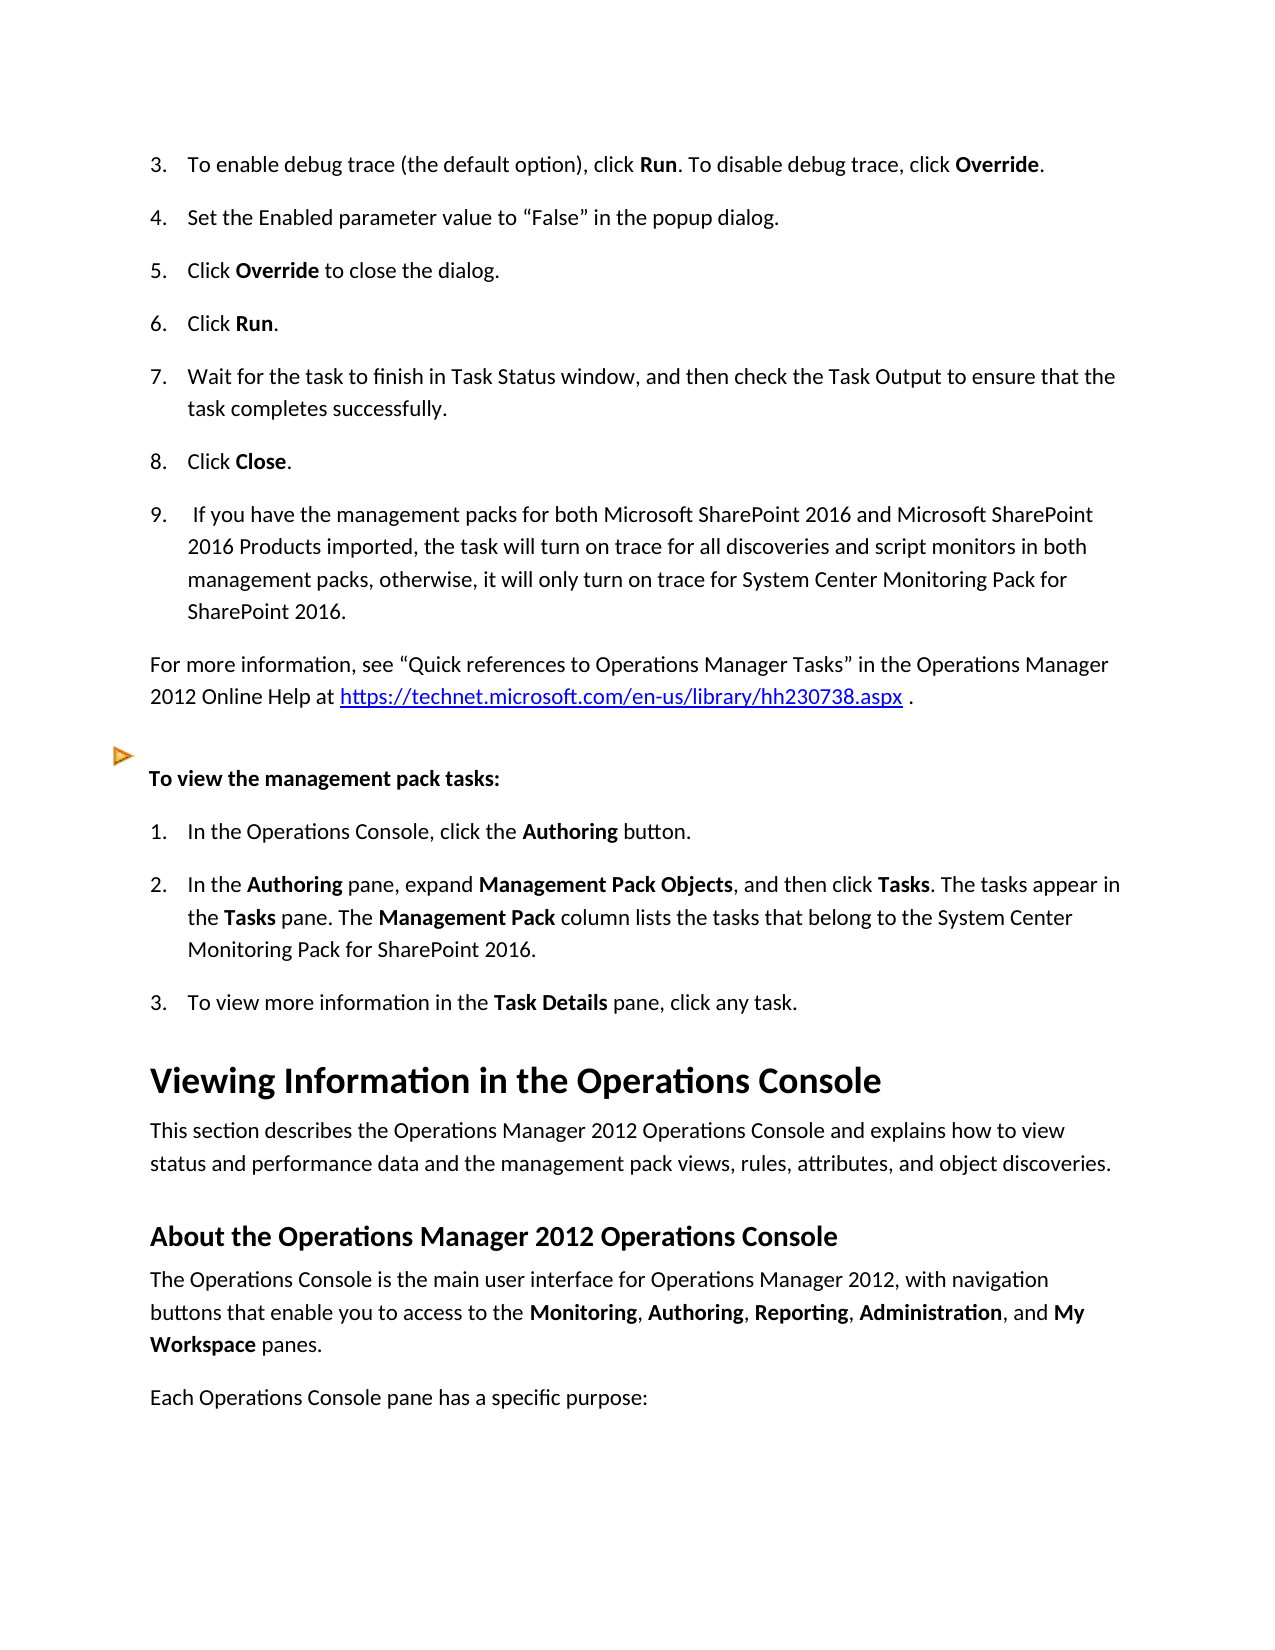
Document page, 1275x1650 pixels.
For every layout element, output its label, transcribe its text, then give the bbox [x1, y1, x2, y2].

list In the Authoring pane, expand Management Pack Objects, and then click Tasks. The tasks appear in the Tasks pane. The Management Pack column lists the tasks that belong to the System Center Monitoring Pack for SharePoint 2016. [150, 870, 1125, 963]
text Each Operations Console pane has a specific purpose: [150, 1383, 1125, 1411]
text This section describes the Operations Manager 2012 Operations Console and explains how to view status and performance data and the management pack views, rules, attributes, and object discoveries. [150, 1116, 1125, 1177]
list Click Run. [150, 309, 1125, 337]
list To view more information in the Task Details pane, click any task. [150, 988, 1125, 1016]
text To view the management pack tasks: [112, 739, 1125, 792]
picture [112, 739, 149, 766]
text For more information, see “Quick references to Operations Manager Tasks” in the Operations Manager 2012 Online Help at https://technet.microsoft.com/en-us/library/hh230738.aspx . [150, 650, 1125, 710]
list To enable debug trace (the default option), click Run. To disable debug trace, click Override. [150, 150, 1125, 178]
list In the Operations Console, click the Authoring button. [150, 817, 1125, 845]
list Click Override to close the dialog. [150, 256, 1125, 284]
text About the Operations Manager 2012 Operations Console [150, 1218, 1125, 1254]
text The Operations Console is the main user interface for Operations Manager 2012, with navigation buttons that enable you to access to the Monitoring, Authoring, Reporting, Administration, and My Workspace panes. [150, 1266, 1125, 1358]
text Viewing Information in the Operations Console [150, 1057, 1125, 1103]
list Click Close. [150, 447, 1125, 475]
list If you have the management packs for both Microsoft SharePoint 2016 and Microsoft SharePoint 2016 Products imported, the task will turn on trace for all discoveries and script monitors in both management packs, otherwise, it will only turn on trace for System Center Monitoring Pack for SharePoint 2016. [150, 500, 1125, 625]
list Set the Enabled parameter value to “False” in the popup dialog. [150, 203, 1125, 231]
list Wait for the task to finish in Task Status window, and then check the Task Output to ensure that the task completes successfully. [150, 362, 1125, 422]
